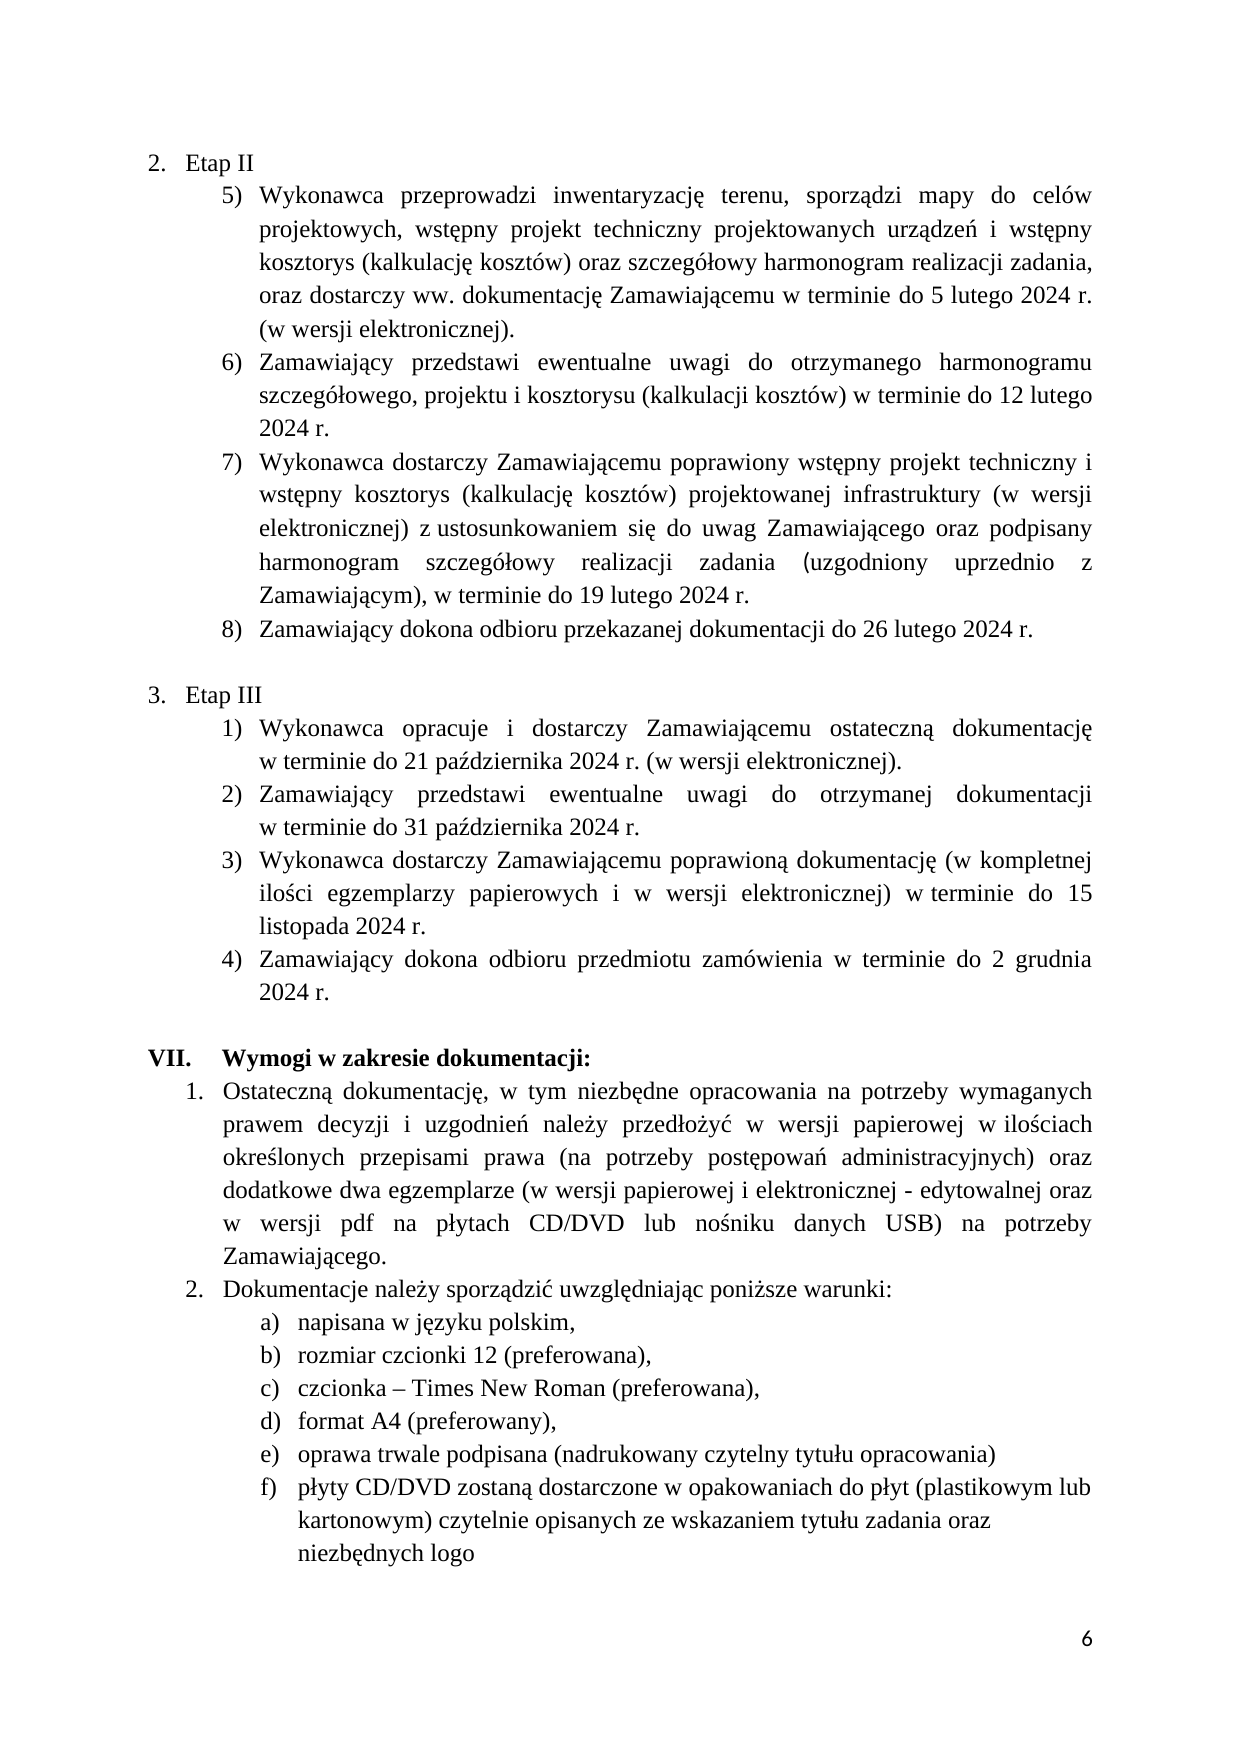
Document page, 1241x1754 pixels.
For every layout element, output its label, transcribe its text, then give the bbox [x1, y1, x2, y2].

list Zamawiający dokona odbioru przekazanej dokumentacji do 26 lutego 2024 r. [221, 614, 1093, 642]
list Wykonawca dostarczy Zamawiającemu poprawiony wstępny projekt techniczny i wstępny kosztorys (kalkulację kosztów) projektowanej infrastruktury (w wersji elektronicznej) z ustosunkowaniem się do uwag Zamawiającego oraz podpisany harmonogram szczegółowy realizacji zadania (uzgodniony uprzednio z Zamawiającym), w terminie do 19 lutego 2024 r. [221, 447, 1093, 609]
list oprawa trwale podpisana (nadrukowany czytelny tytułu opracowania) [260, 1439, 1093, 1468]
list Zamawiający przedstawi ewentualne uwagi do otrzymanego harmonogramu szczegółowego, projektu i kosztorysu (kalkulacji kosztów) w terminie do 12 lutego 2024 r. [221, 347, 1093, 442]
list Zamawiający dokona odbioru przedmiotu zamówienia w terminie do 2 grudnia 2024 r. [221, 944, 1093, 1006]
list format A4 (preferowany), [260, 1406, 1093, 1435]
list Ostateczną dokumentację, w tym niezbędne opracowania na potrzeby wymaganych prawem decyzji i uzgodnień należy przedłożyć w wersji papierowej w ilościach określonych przepisami prawa (na potrzeby postępowań administracyjnych) oraz dodatkowe dwa egzemplarze (w wersji papierowej i elektronicznej - edytowalnej oraz w wersji pdf na płytach CD/DVD lub nośniku danych USB) na potrzeby Zamawiającego. [185, 1076, 1093, 1270]
list Wykonawca opracuje i dostarczy Zamawiającemu ostateczną dokumentację w terminie do 21 października 2024 r. (w wersji elektronicznej). [221, 713, 1093, 774]
list Zamawiający przedstawi ewentualne uwagi do otrzymanej dokumentacji w terminie do 31 października 2024 r. [221, 779, 1093, 841]
list płyty CD/DVD zostaną dostarczone w opakowaniach do płyt (plastikowym lub kartonowym) czytelnie opisanych ze wskazaniem tytułu zadania oraz niezbędnych logo [260, 1472, 1093, 1567]
list Dokumentacje należy sporządzić uwzględniając poniższe warunki: [185, 1274, 1093, 1303]
list Wymogi w zakresie dokumentacji: [148, 1043, 1093, 1072]
list Wykonawca dostarczy Zamawiającemu poprawioną dokumentację (w kompletnej ilości egzemplarzy papierowych i w wersji elektronicznej) w terminie do 15 listopada 2024 r. [221, 845, 1093, 939]
list Etap II [148, 148, 1093, 176]
list czcionka – Times New Roman (preferowana), [260, 1373, 1093, 1402]
list Wykonawca przeprowadzi inwentaryzację terenu, sporządzi mapy do celów projektowych, wstępny projekt techniczny projektowanych urządzeń i wstępny kosztorys (kalkulację kosztów) oraz szczegółowy harmonogram realizacji zadania, oraz dostarczy ww. dokumentację Zamawiającemu w terminie do 5 lutego 2024 r. (w wersji elektronicznej). [221, 181, 1093, 343]
list napisana w języku polskim, [260, 1307, 1093, 1336]
list rozmiar czcionki 12 (preferowana), [260, 1340, 1093, 1369]
list Etap III [148, 680, 1093, 708]
